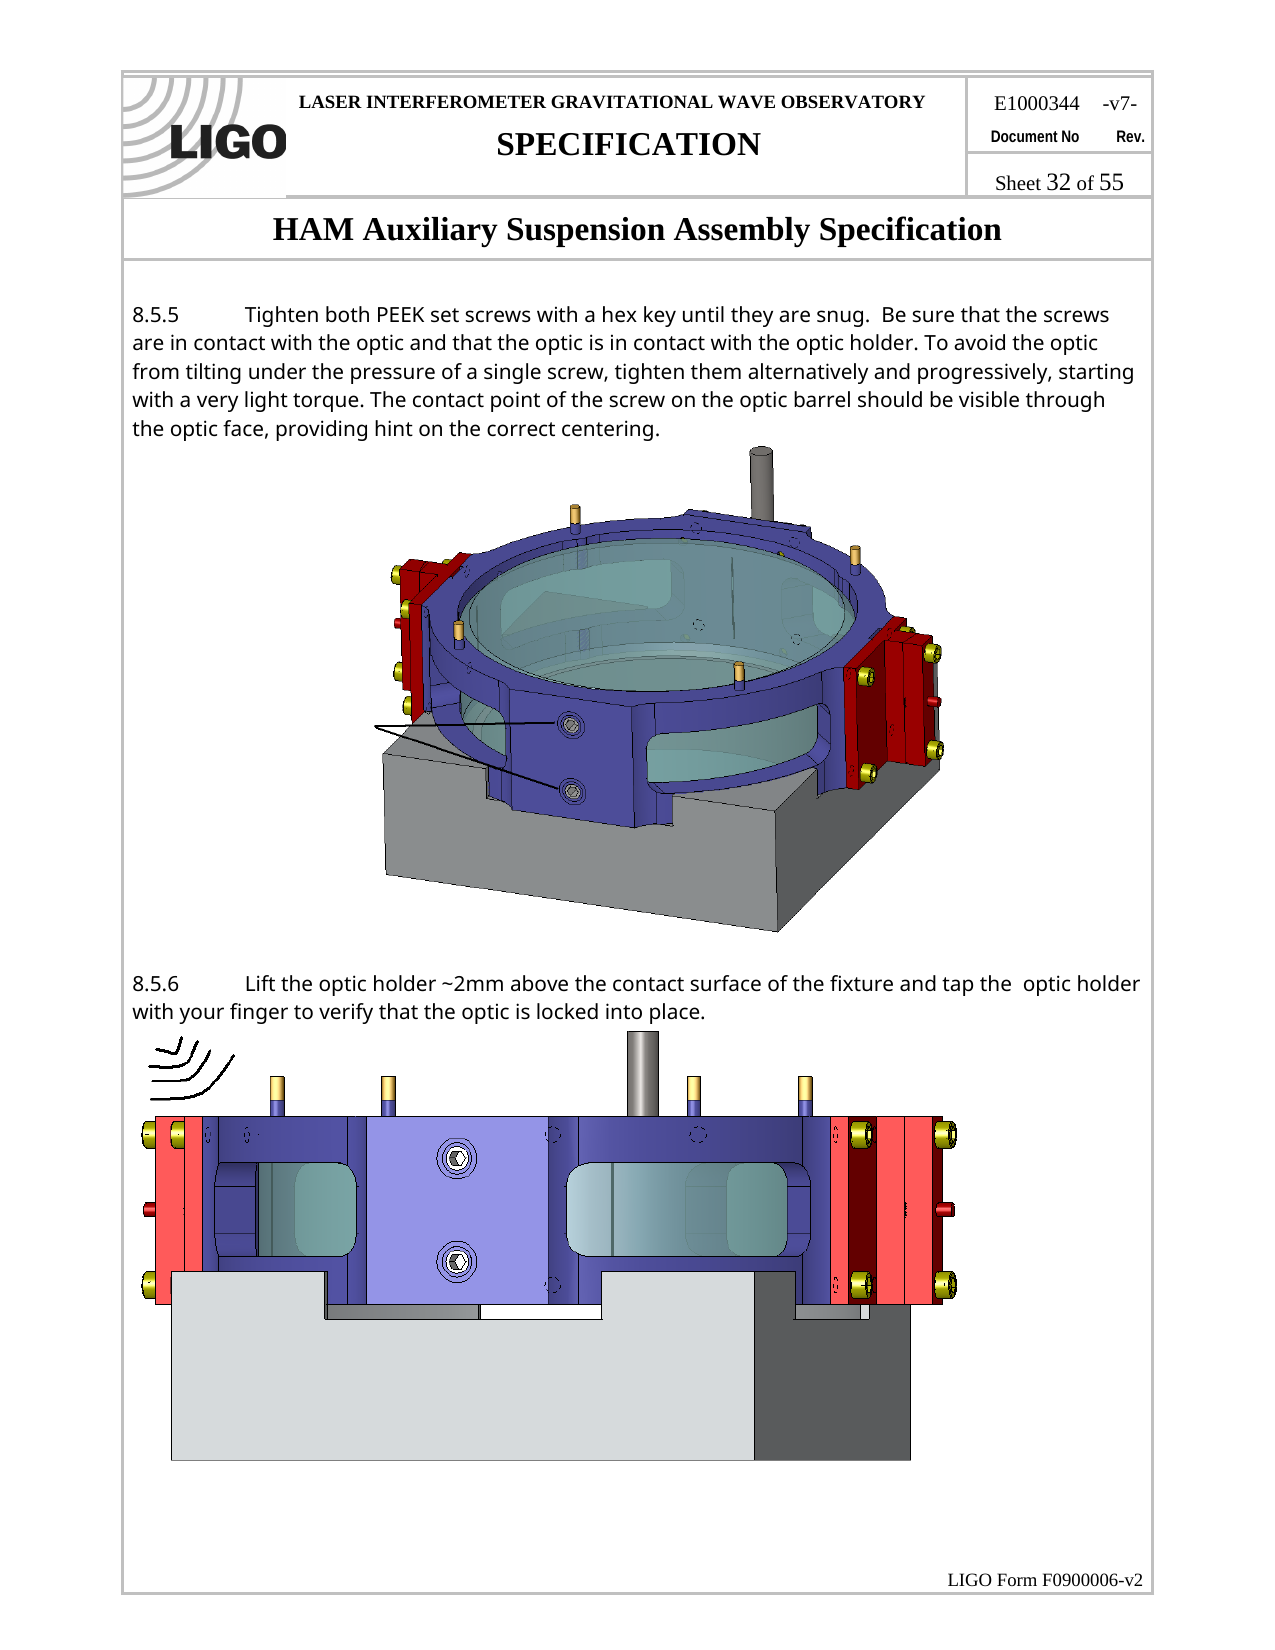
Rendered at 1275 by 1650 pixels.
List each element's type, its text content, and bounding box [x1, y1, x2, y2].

picture [367, 442, 947, 938]
picture [132, 1025, 967, 1479]
picture [123, 78, 286, 198]
